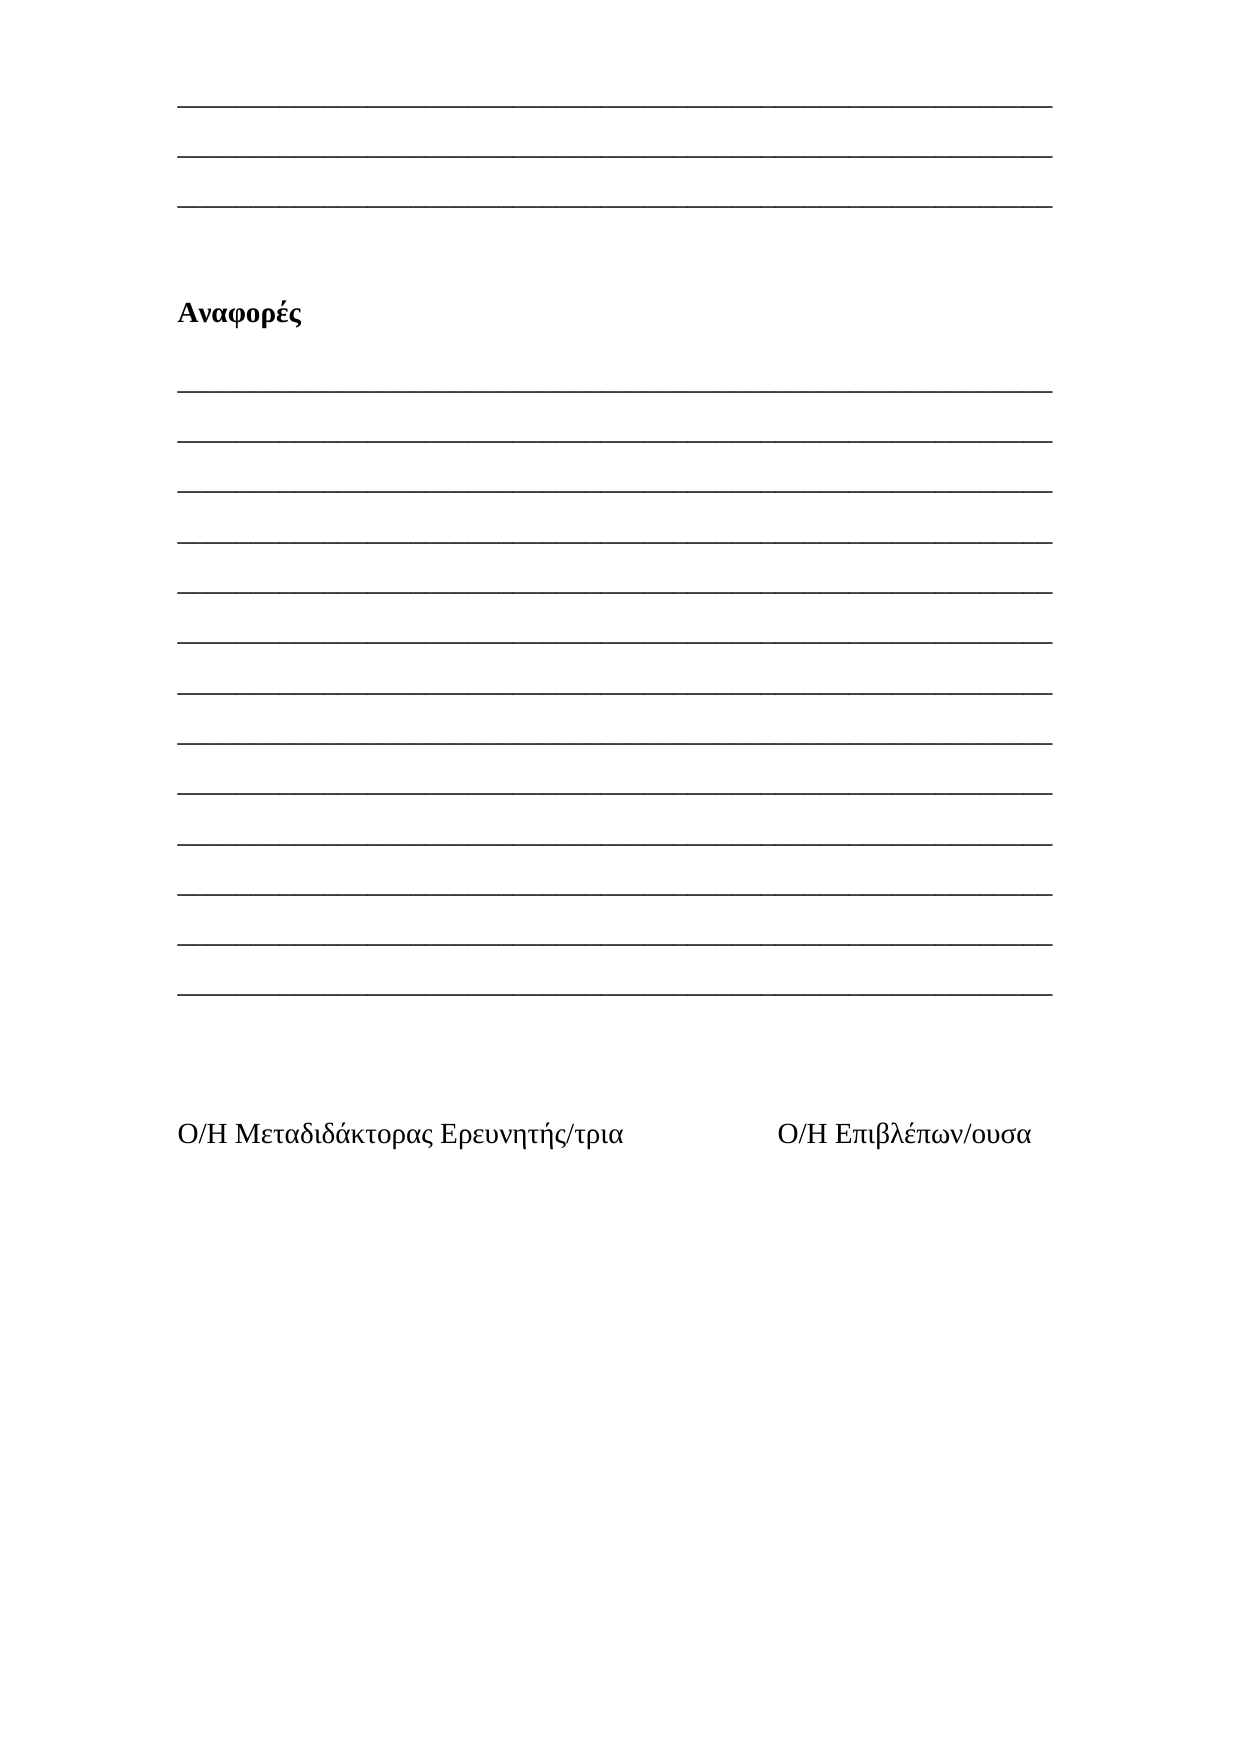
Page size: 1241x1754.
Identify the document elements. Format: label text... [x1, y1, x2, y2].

text Ο/Η Μεταδιδάκτορας Ερευνητής/τρια Ο/Η Επιβλέπων/ουσα [177, 1117, 1063, 1150]
text Αναφορές [177, 295, 1063, 328]
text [177, 77, 1063, 211]
